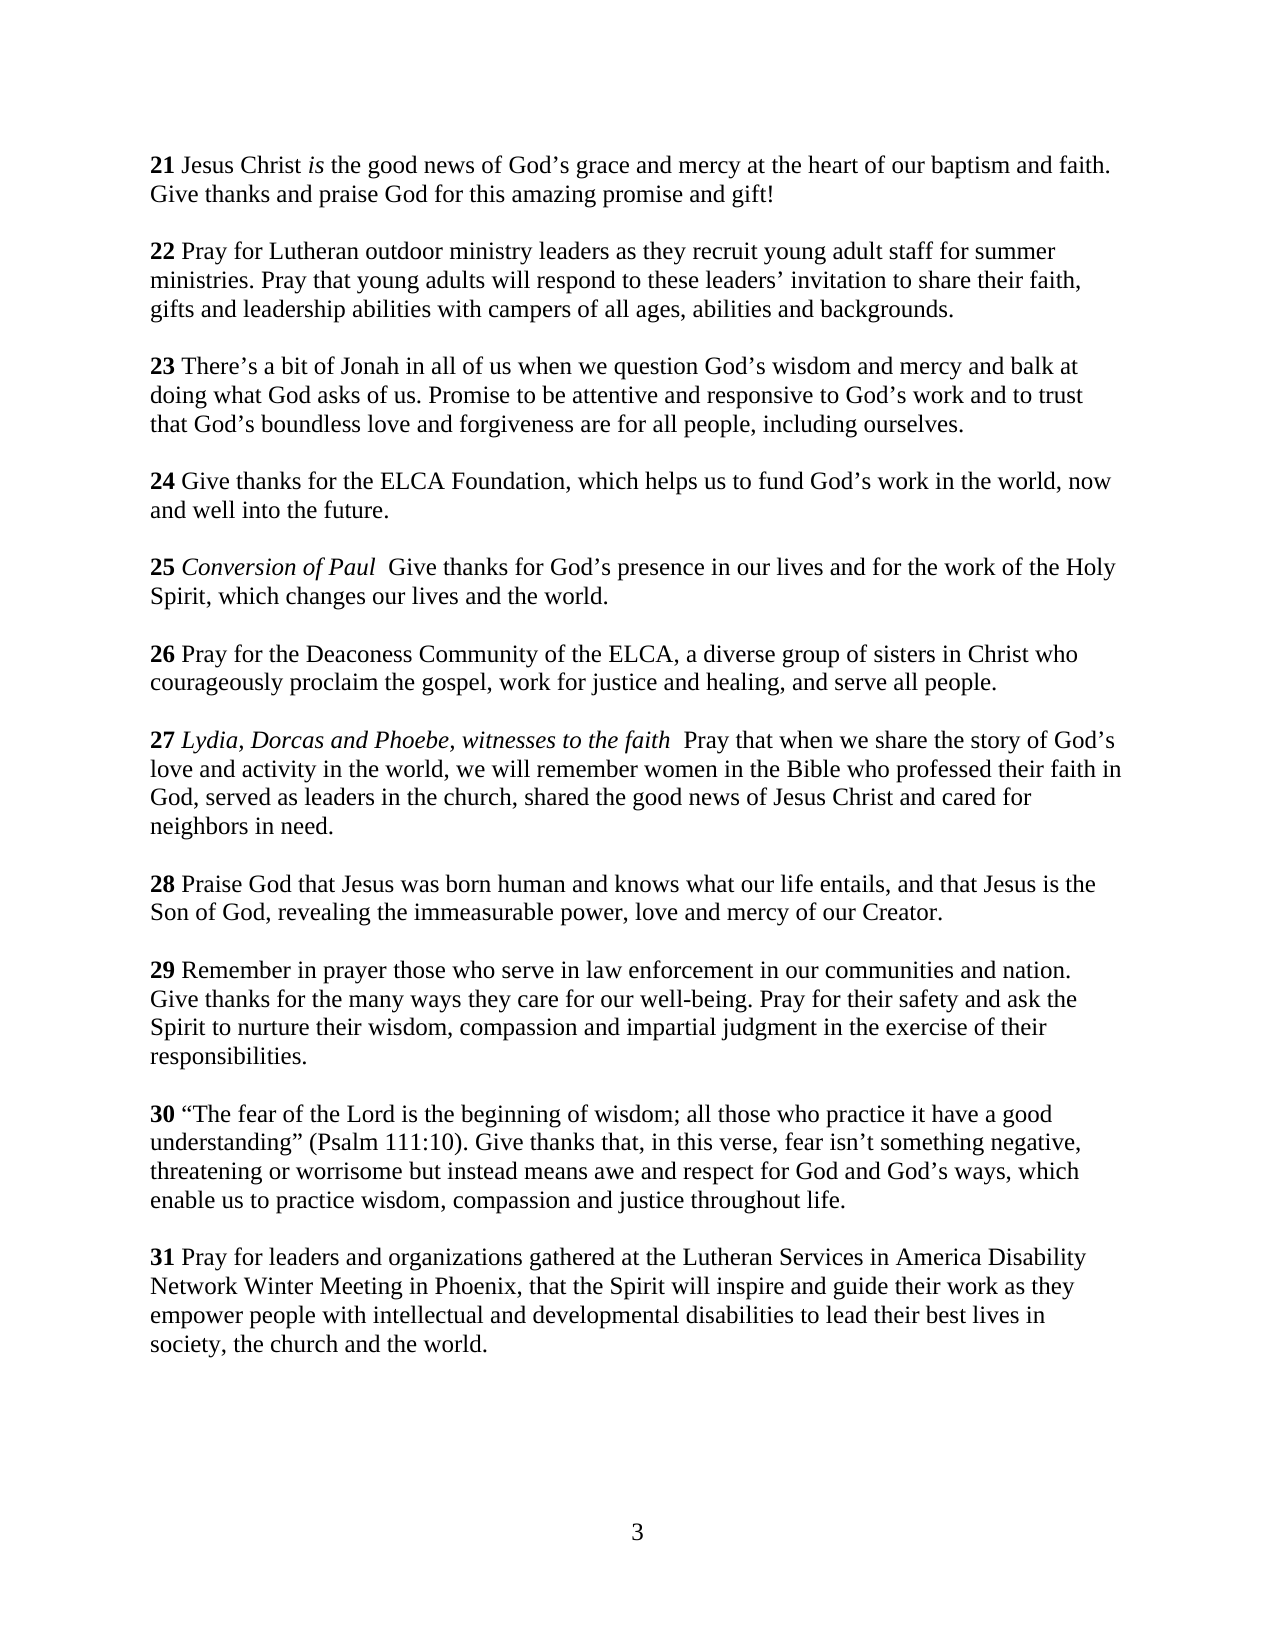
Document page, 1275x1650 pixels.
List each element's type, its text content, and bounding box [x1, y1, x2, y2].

text 31 Pray for leaders and organizations gathered at the Lutheran Services in America Disability Network Winter Meeting in Phoenix, that the Spirit will inspire and guide their work as they empower people with intellectual and developmental disabilities to lead their best lives in society, the church and the world. [150, 1242, 1125, 1357]
text 26 Pray for the Deaconess Community of the ELCA, a diverse group of sisters in Christ who courageously proclaim the gospel, work for justice and healing, and serve all people. [150, 639, 1125, 696]
text 21 Jesus Christ is the good news of God’s grace and mercy at the heart of our baptism and faith. Give thanks and praise God for this amazing promise and gift! [150, 150, 1125, 207]
text 22 Pray for Lutheran outdoor ministry leaders as they recruit young adult staff for summer ministries. Pray that young adults will respond to these leaders’ invitation to share their faith, gifts and leadership abilities with campers of all ages, abilities and backgrounds. [150, 236, 1125, 322]
text 24 Give thanks for the ELCA Foundation, which helps us to fund God’s work in the world, now and well into the future. [150, 466, 1125, 524]
text 29 Remember in prayer those who serve in law enforcement in our communities and nation. Give thanks for the many ways they care for our well-being. Pray for their safety and ask the Spirit to nurture their wisdom, compassion and impartial judgment in the exercise of their responsibilities. [150, 955, 1125, 1070]
text 28 Praise God that Jesus was born human and knows what our life entails, and that Jesus is the Son of God, revealing the immeasurable power, love and mercy of our Creator. [150, 869, 1125, 926]
text 23 There’s a bit of Jonah in all of us when we question God’s wisdom and mercy and balk at doing what God asks of us. Promise to be attentive and responsive to God’s work and to trust that God’s boundless love and forgiveness are for all people, including ourselves. [150, 351, 1125, 437]
text 27 Lydia, Dorcas and Phoebe, witnesses to the faith Pray that when we share the story of God’s love and activity in the world, we will remember women in the Bible who professed their faith in God, served as leaders in the church, shared the good news of Jesus Christ and cared for neighbors in need. [150, 725, 1125, 840]
text 30 “The fear of the Lord is the beginning of wisdom; all those who practice it have a good understanding” (Psalm 111:10). Give thanks that, in this verse, fear isn’t something negative, threatening or worrisome but instead means awe and respect for God and God’s ways, which enable us to practice wisdom, compassion and justice throughout life. [150, 1099, 1125, 1214]
text 25 Conversion of Paul Give thanks for God’s presence in our lives and for the work of the Holy Spirit, which changes our lives and the world. [150, 552, 1125, 610]
